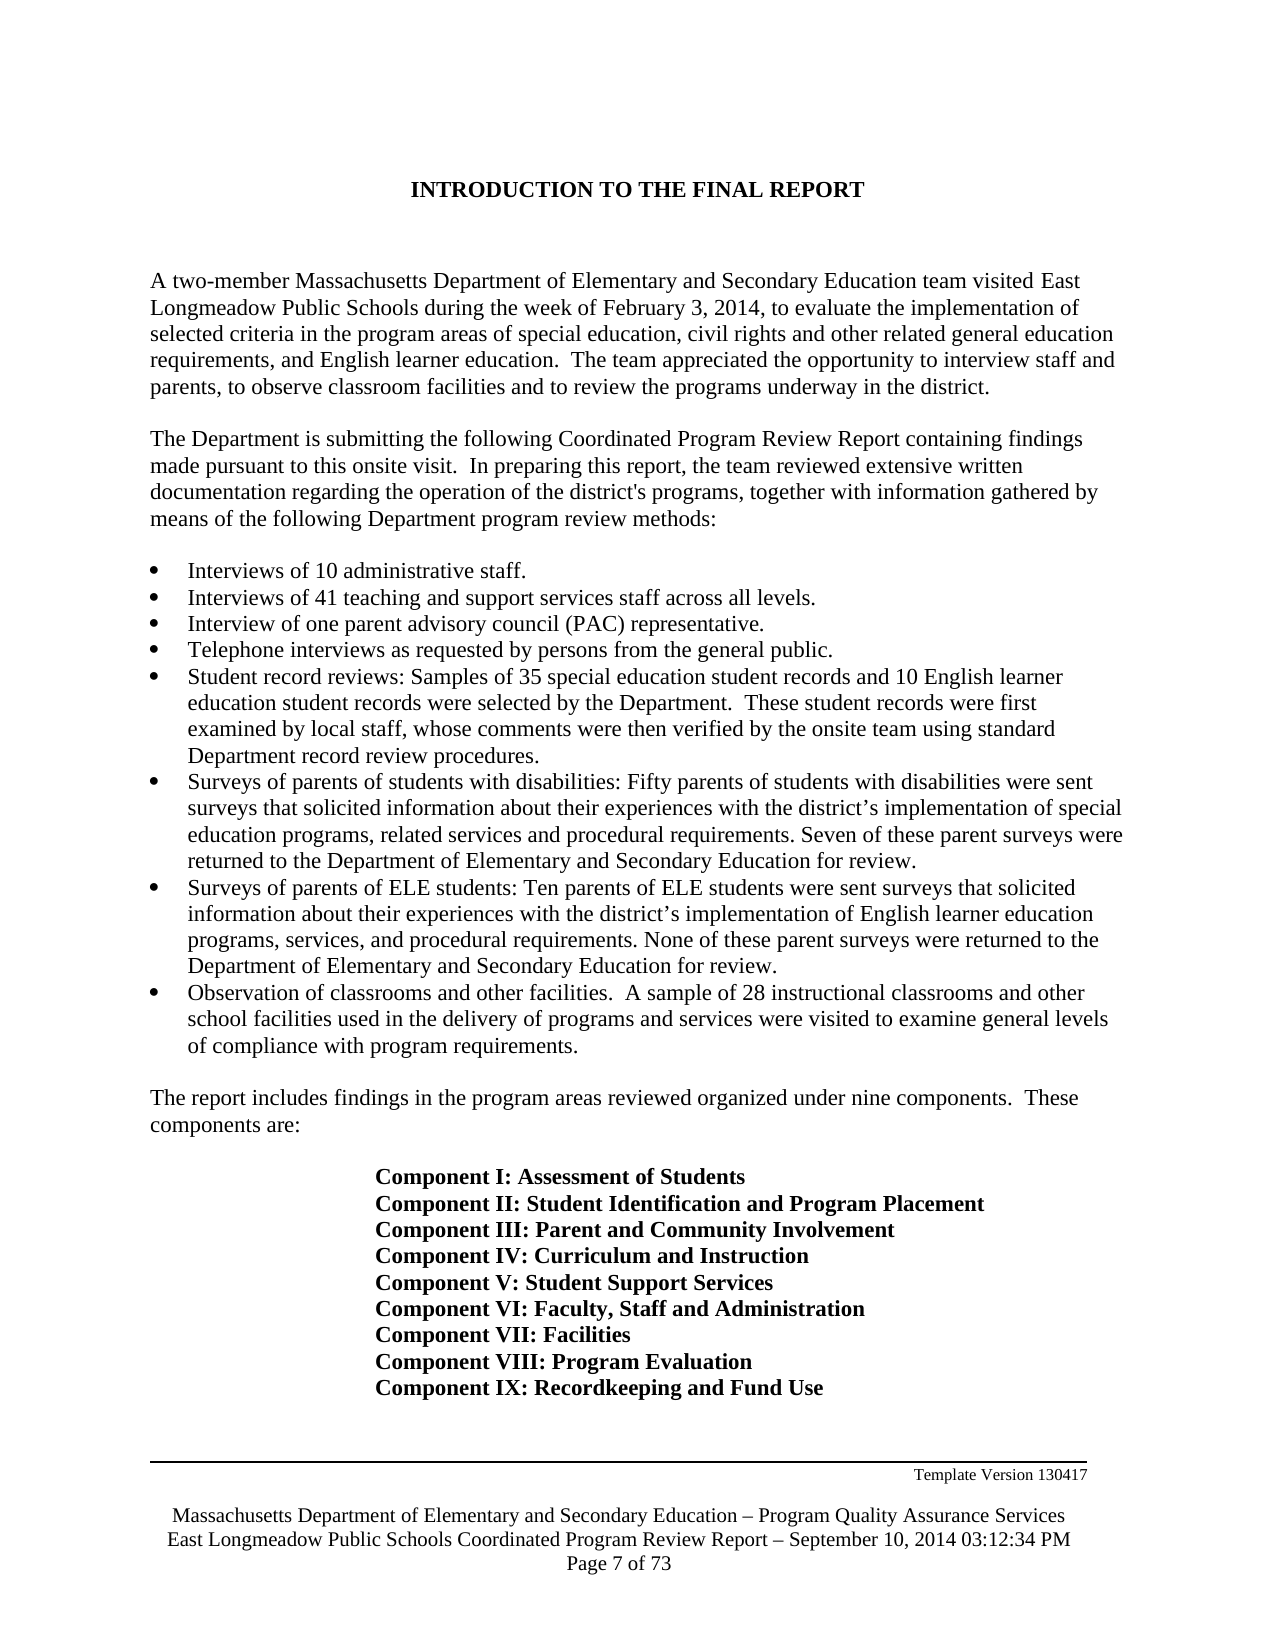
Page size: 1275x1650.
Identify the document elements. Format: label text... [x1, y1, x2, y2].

text The Department is submitting the following Coordinated Program Review Report containing findings made pursuant to this onsite visit. In preparing this report, the team reviewed extensive written documentation regarding the operation of the district's programs, together with information gathered by means of the following Department program review methods: [150, 426, 1125, 531]
list Observation of classrooms and other facilities. A sample of 28 instructional classrooms and other school facilities used in the delivery of programs and services were visited to examine general levels of compliance with program requirements. [150, 979, 1125, 1058]
subtitle INTRODUCTION TO THE FINAL REPORT [150, 176, 1125, 203]
text The report includes findings in the program areas reviewed organized under nine components. These components are: [150, 1084, 1125, 1137]
list Surveys of parents of ELE students: Ten parents of ELE students were sent surveys that solicited information about their experiences with the district’s implementation of English learner education programs, services, and procedural requirements. None of these parent surveys were returned to the Department of Elementary and Secondary Education for review. [150, 873, 1125, 979]
text Component VI: Faculty, Staff and Administration [375, 1295, 1125, 1322]
text Component IV: Curriculum and Instruction [375, 1242, 1125, 1269]
list Interview of one parent advisory council (PAC) representative. [150, 610, 1125, 636]
list Interviews of 41 teaching and support services staff across all levels. [150, 584, 1125, 610]
list Interviews of 10 administrative staff. [150, 557, 1125, 584]
text Component VII: Facilities [375, 1322, 1125, 1348]
list Student record reviews: Samples of 35 special education student records and 10 English learner education student records were selected by the Department. These student records were first examined by local staff, whose comments were then verified by the onsite team using standard Department record review procedures. [150, 663, 1125, 768]
list Telephone interviews as requested by persons from the general public. [150, 636, 1125, 663]
text Component V: Student Support Services [375, 1269, 1125, 1295]
text Component IX: Recordkeeping and Fund Use [375, 1374, 1125, 1401]
text Component II: Student Identification and Program Placement [375, 1190, 1125, 1216]
text A two-member Massachusetts Department of Elementary and Secondary Education team visited East Longmeadow Public Schools during the week of February 3, 2014, to evaluate the implementation of selected criteria in the program areas of special education, civil rights and other related general education requirements, and English learner education. The team appreciated the opportunity to interview staff and parents, to observe classroom facilities and to review the programs underway in the district. [150, 267, 1125, 399]
text Component VIII: Program Evaluation [375, 1348, 1125, 1374]
text Component I: Assessment of Students [375, 1163, 1125, 1190]
text Component III: Parent and Community Involvement [375, 1216, 1125, 1242]
list Surveys of parents of students with disabilities: Fifty parents of students with disabilities were sent surveys that solicited information about their experiences with the district’s implementation of special education programs, related services and procedural requirements. Seven of these parent surveys were returned to the Department of Elementary and Secondary Education for review. [150, 768, 1125, 873]
